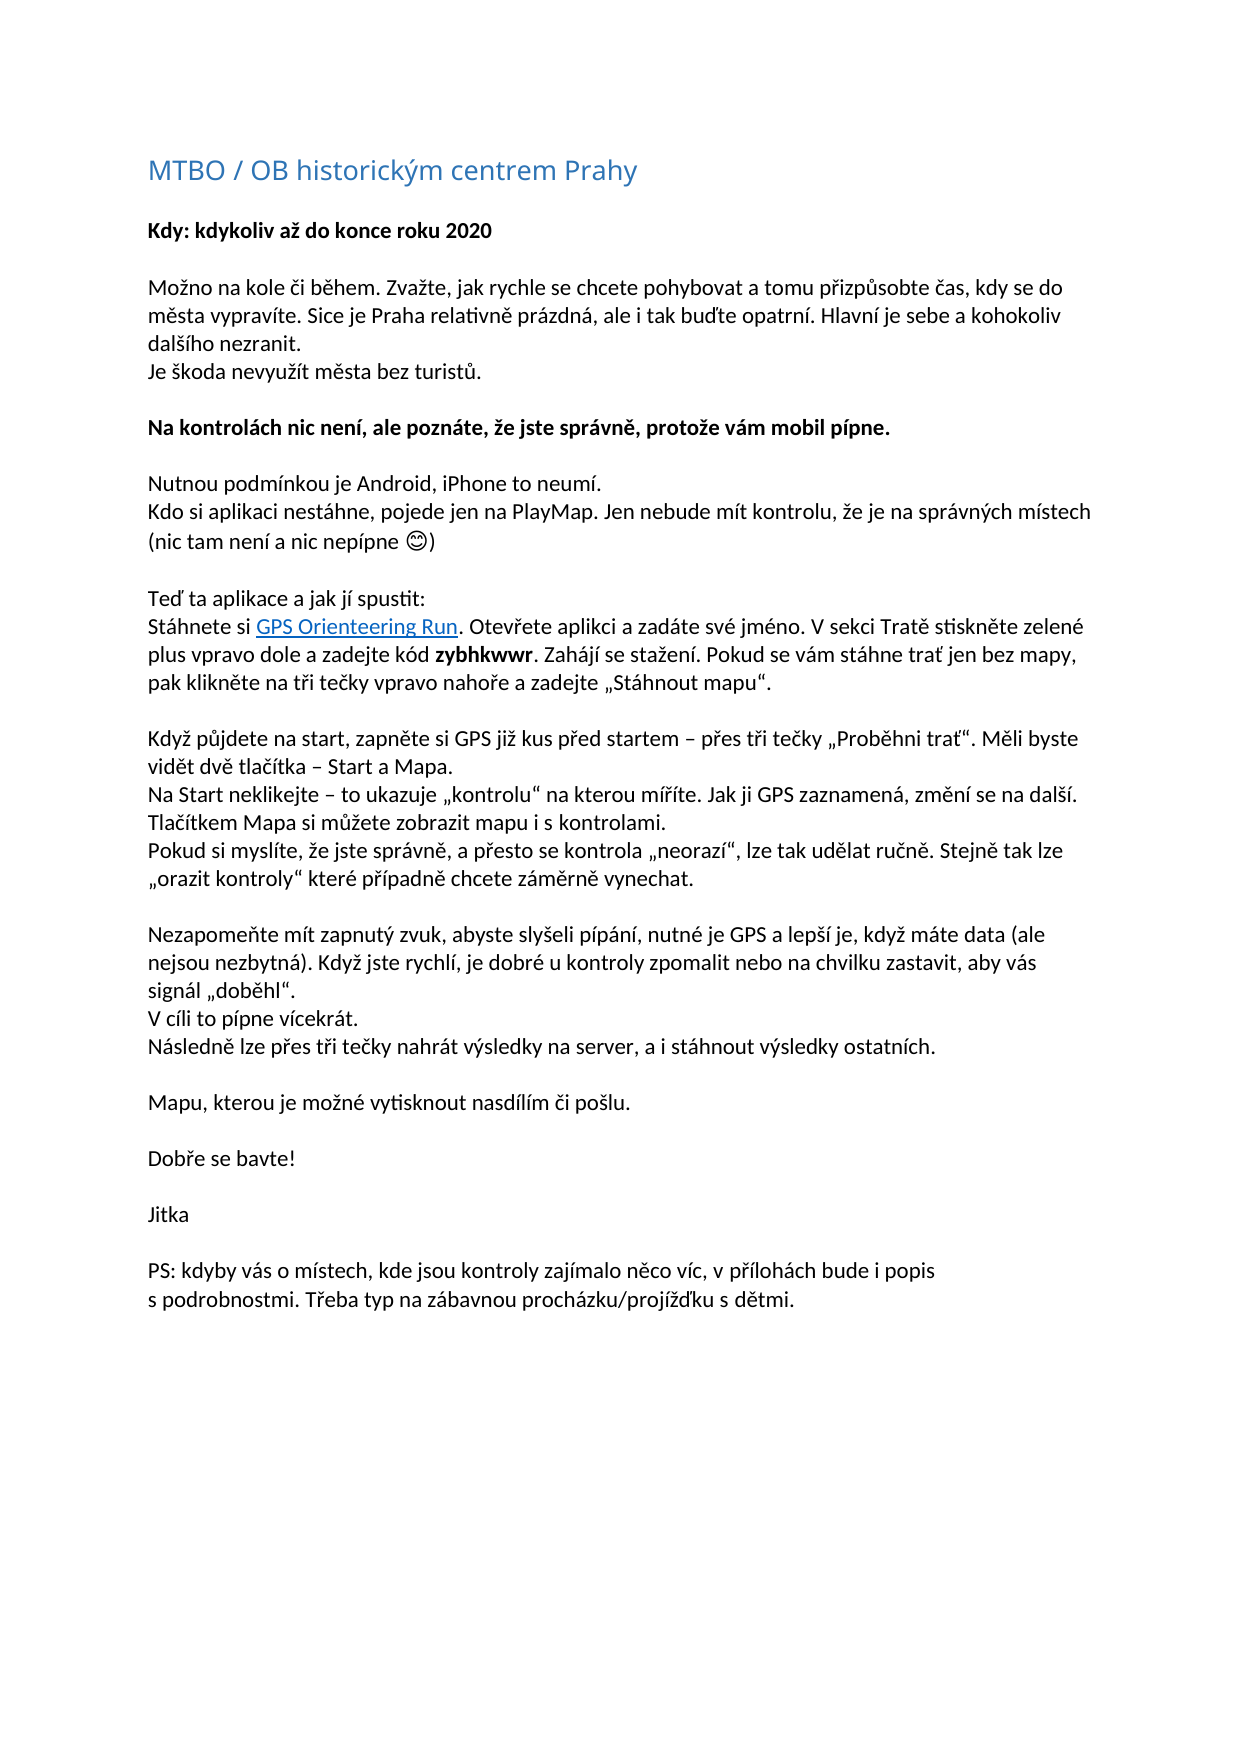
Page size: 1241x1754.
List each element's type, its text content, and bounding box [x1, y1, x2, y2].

text Mapu, kterou je možné vytisknout nasdílím či pošlu. [148, 1088, 1093, 1117]
text Když půjdete na start, zapněte si GPS již kus před startem – přes tři tečky „Proběhni trať“. Měli byste vidět dvě tlačítka – Start a Mapa. [148, 724, 1093, 780]
text Jitka [148, 1201, 1093, 1229]
text Kdo si aplikaci nestáhne, pojede jen na PlayMap. Jen nebude mít kontrolu, že je na správných místech (nic tam není a nic nepípne ) [148, 497, 1093, 556]
text Následně lze přes tři tečky nahrát výsledky na server, a i stáhnout výsledky ostatních. [148, 1032, 1093, 1061]
text Na kontrolách nic není, ale poznáte, že jste správně, protože vám mobil pípne. [148, 413, 1093, 441]
text Teď ta aplikace a jak jí spustit: [148, 584, 1093, 612]
text Pokud si myslíte, že jste správně, a přesto se kontrola „neorazí“, lze tak udělat ručně. Stejně tak lze „orazit kontroly“ které případně chcete záměrně vynechat. [148, 836, 1093, 892]
text V cíli to pípne vícekrát. [148, 1004, 1093, 1032]
text Tlačítkem Mapa si můžete zobrazit mapu i s kontrolami. [148, 808, 1093, 836]
subtitle MTBO / OB historickým centrem Prahy [148, 152, 1093, 189]
text Dobře se bavte! [148, 1144, 1093, 1173]
text Stáhnete si GPS Orienteering Run. Otevřete aplikci a zadáte své jméno. V sekci Tratě stiskněte zelené plus vpravo dole a zadejte kód zybhkwwr. Zahájí se stažení. Pokud se vám stáhne trať jen bez mapy, pak klikněte na tři tečky vpravo nahoře a zadejte „Stáhnout mapu“. [148, 612, 1093, 696]
text Na Start neklikejte – to ukazuje „kontrolu“ na kterou míříte. Jak ji GPS zaznamená, změní se na další. [148, 780, 1093, 808]
text Je škoda nevyužít města bez turistů. [148, 357, 1093, 385]
text Nezapomeňte mít zapnutý zvuk, abyste slyšeli pípání, nutné je GPS a lepší je, když máte data (ale nejsou nezbytná). Když jste rychlí, je dobré u kontroly zpomalit nebo na chvilku zastavit, aby vás signál „doběhl“. [148, 920, 1093, 1004]
text Možno na kole či během. Zvažte, jak rychle se chcete pohybovat a tomu přizpůsobte čas, kdy se do města vypravíte. Sice je Praha relativně prázdná, ale i tak buďte opatrní. Hlavní je sebe a kohokoliv dalšího nezranit. [148, 273, 1093, 357]
text PS: kdyby vás o místech, kde jsou kontroly zajímalo něco víc, v přílohách bude i popis s podrobnostmi. Třeba typ na zábavnou procházku/projížďku s dětmi. [148, 1257, 1093, 1313]
text Nutnou podmínkou je Android, iPhone to neumí. [148, 469, 1093, 497]
text Kdy: kdykoliv až do konce roku 2020 [148, 217, 1093, 245]
